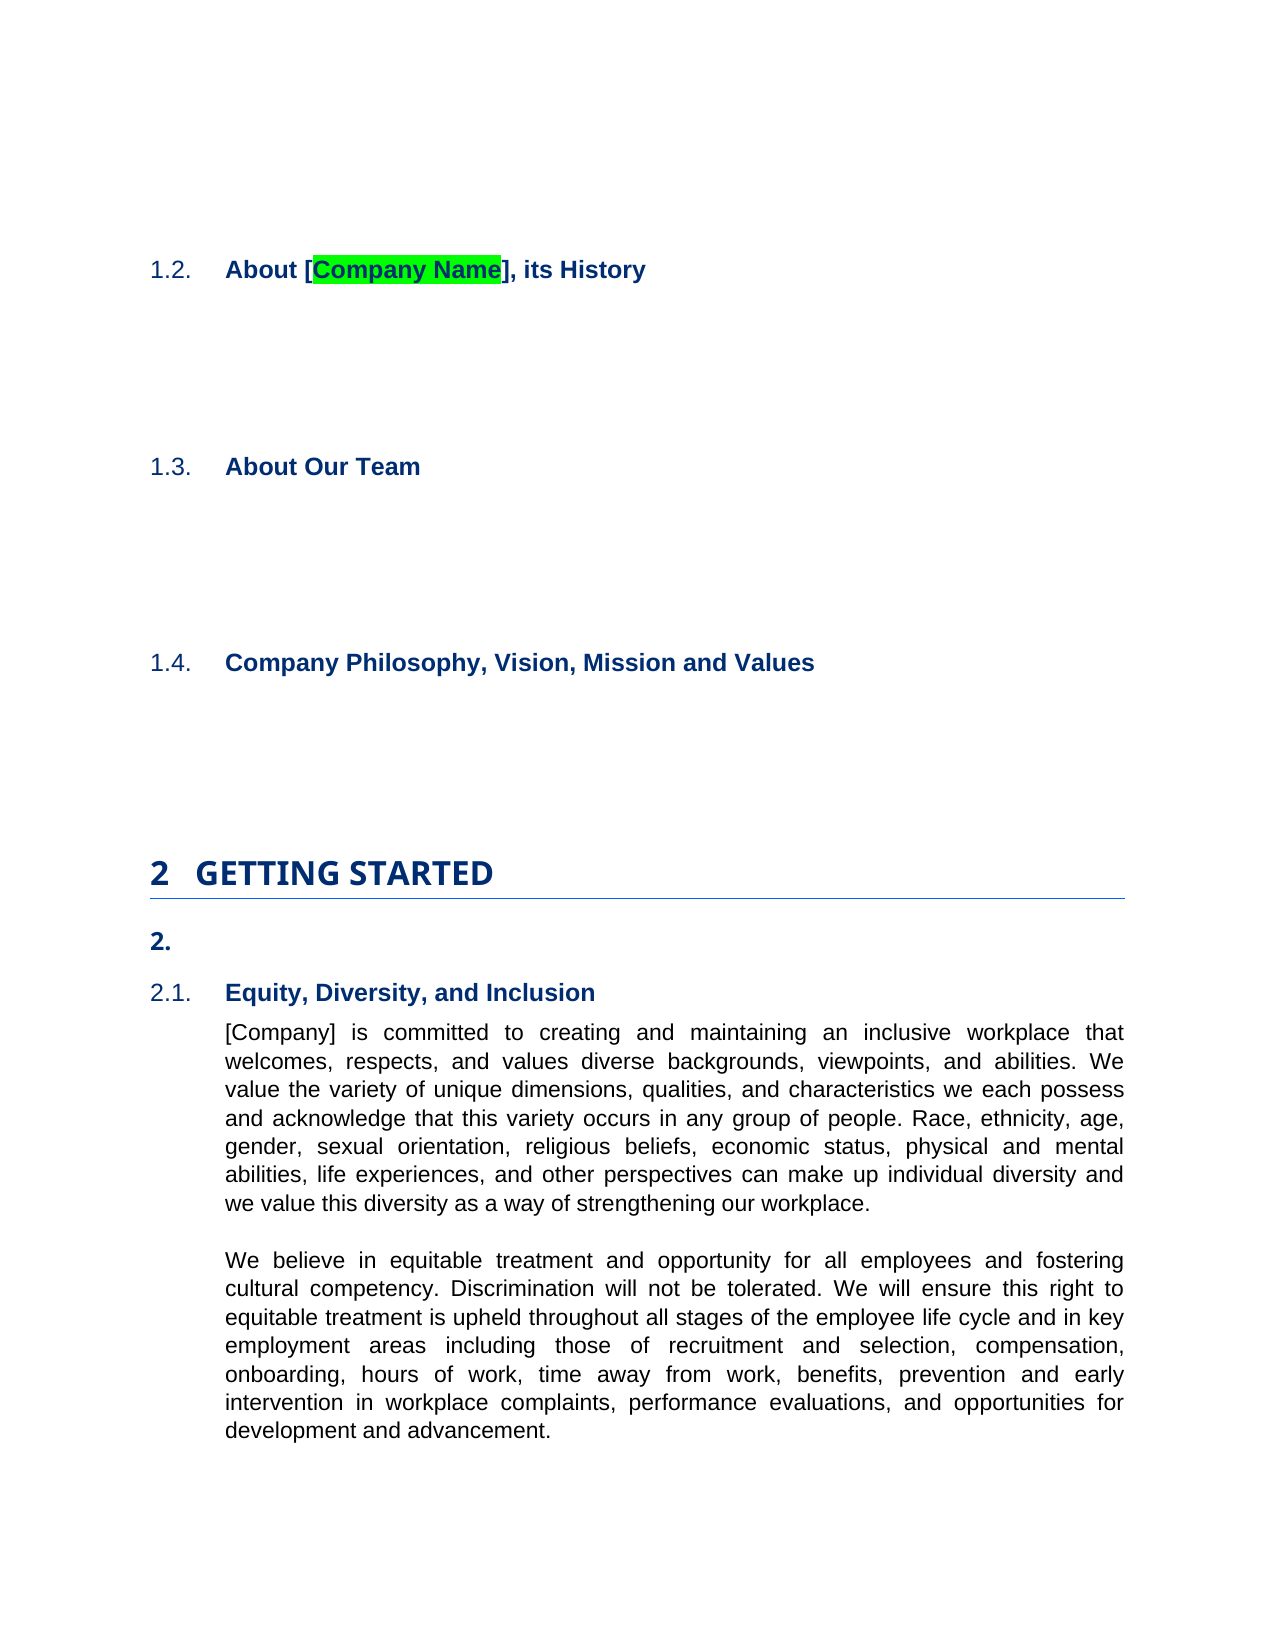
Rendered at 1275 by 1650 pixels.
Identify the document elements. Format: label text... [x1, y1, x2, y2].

subtitle About Our Team [150, 452, 1125, 480]
subtitle About [Company Name], its History [150, 255, 313, 284]
text [Company] is committed to creating and maintaining an inclusive workplace that welcomes, respects, and values diverse backgrounds, viewpoints, and abilities. We value the variety of unique dimensions, qualities, and characteristics we each possess and acknowledge that this variety occurs in any group of people. Race, ethnicity, age, gender, sexual orientation, religious beliefs, economic status, physical and mental abilities, life experiences, and other perspectives can make up individual diversity and we value this diversity as a way of strengthening our workplace. [225, 1019, 1125, 1216]
subtitle Company Philosophy, Vision, Mission and Values [150, 648, 1125, 677]
subtitle GETTING STARTED [150, 850, 1125, 898]
subtitle About [Company Name], its History [501, 255, 1125, 284]
text We believe in equitable treatment and opportunity for all employees and fostering cultural competency. Discrimination will not be tolerated. We will ensure this right to equitable treatment is upheld throughout all stages of the employee life cycle and in key employment areas including those of recruitment and selection, compensation, onboarding, hours of work, time away from work, benefits, prevention and early intervention in workplace complaints, performance evaluations, and opportunities for development and advancement. [225, 1247, 1125, 1444]
subtitle Equity, Diversity, and Inclusion [150, 978, 1125, 1007]
